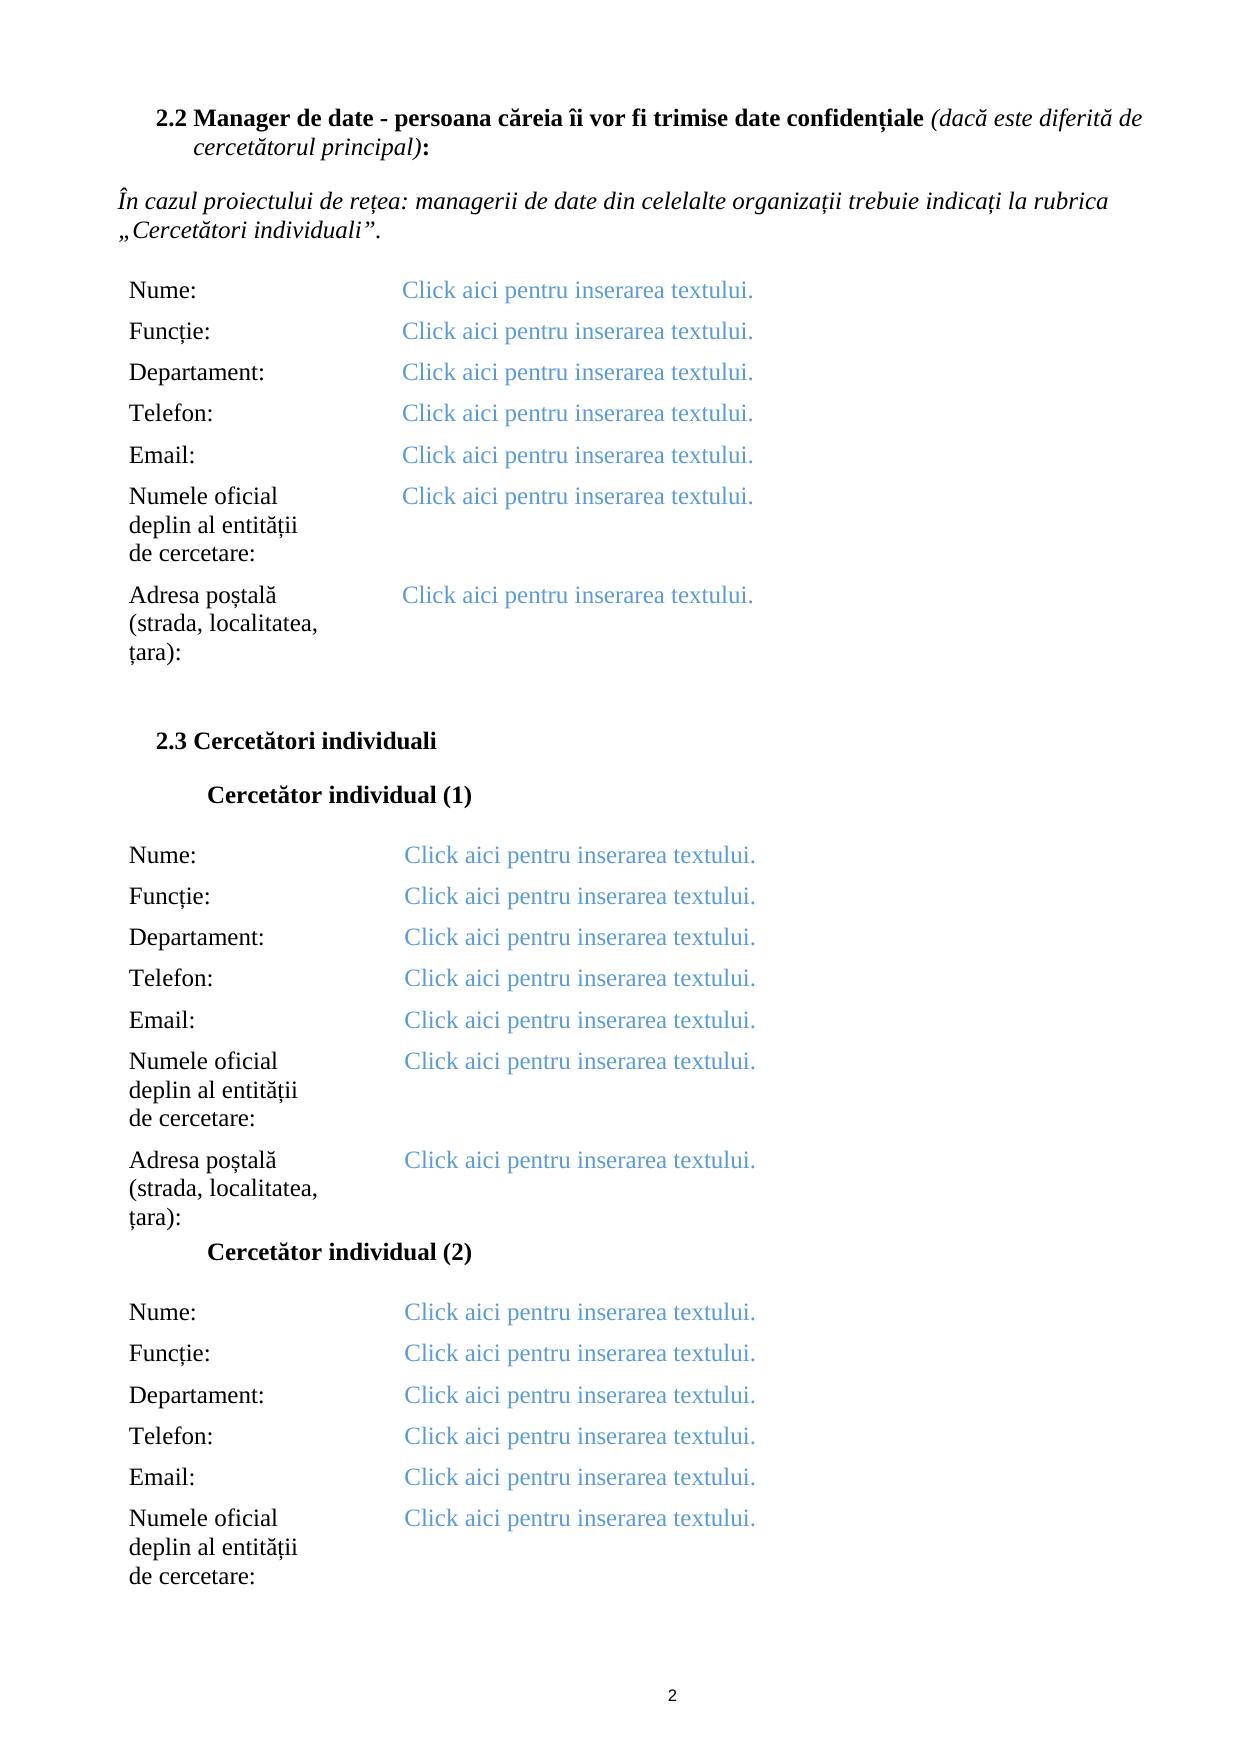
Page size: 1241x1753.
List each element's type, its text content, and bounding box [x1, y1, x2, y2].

list Cercetători individuali [156, 726, 1154, 755]
table_header [334, 1291, 1151, 1332]
table_cell Departament: [118, 1374, 334, 1415]
table_cell Departament: [118, 351, 331, 392]
table_cell Telefon: [118, 392, 331, 433]
text Cercetător individual (1) [207, 780, 1152, 808]
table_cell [118, 1139, 334, 1237]
table_cell [334, 1456, 1151, 1497]
table_cell [331, 475, 1151, 573]
table_header Nume: [118, 269, 331, 310]
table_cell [118, 1497, 334, 1596]
table_cell Funcție: [118, 875, 334, 916]
table_cell Email: [118, 434, 331, 475]
table_cell [331, 574, 1151, 672]
table_cell [334, 1040, 1151, 1138]
table_header [331, 269, 1151, 310]
table_cell Telefon: [118, 957, 334, 998]
table_cell Email: [118, 1456, 334, 1497]
table_cell Departament: [118, 916, 334, 957]
table_header [334, 834, 1151, 875]
table_cell Numele oficial deplin al entității de cercetare: [118, 1040, 334, 1138]
table_cell [331, 351, 1151, 392]
table_cell Telefon: [118, 1415, 334, 1456]
table_cell [334, 999, 1151, 1040]
table_cell [334, 1497, 1151, 1596]
table_cell [334, 1374, 1151, 1415]
table_cell [334, 1332, 1151, 1373]
list Manager de date - persoana căreia îi vor fi trimise date confidențiale (dacă este diferită de cercetătorul principal): [156, 103, 1154, 161]
table_cell Funcție: [118, 1332, 334, 1373]
table_cell [334, 1415, 1151, 1456]
text Cercetător individual (2) [207, 1237, 1152, 1266]
table_header Nume: [118, 1291, 334, 1332]
table_cell [331, 310, 1151, 351]
table_cell [334, 1139, 1151, 1237]
table_cell Numele oficial deplin al entității de cercetare: [118, 475, 331, 573]
table_cell [334, 916, 1151, 957]
table_cell [334, 875, 1151, 916]
table_header Nume: [118, 834, 334, 875]
table_cell Adresa poștală (strada, localitatea, țara): [118, 574, 331, 672]
table_cell Email: [118, 999, 334, 1040]
table_cell [334, 957, 1151, 998]
text În cazul proiectului de rețea: managerii de date din celelalte organizații trebuie indicați la rubrica „Cercetători individuali”. [117, 186, 1152, 243]
table_cell [331, 392, 1151, 433]
table_cell Funcție: [118, 310, 331, 351]
table_cell [331, 434, 1151, 475]
